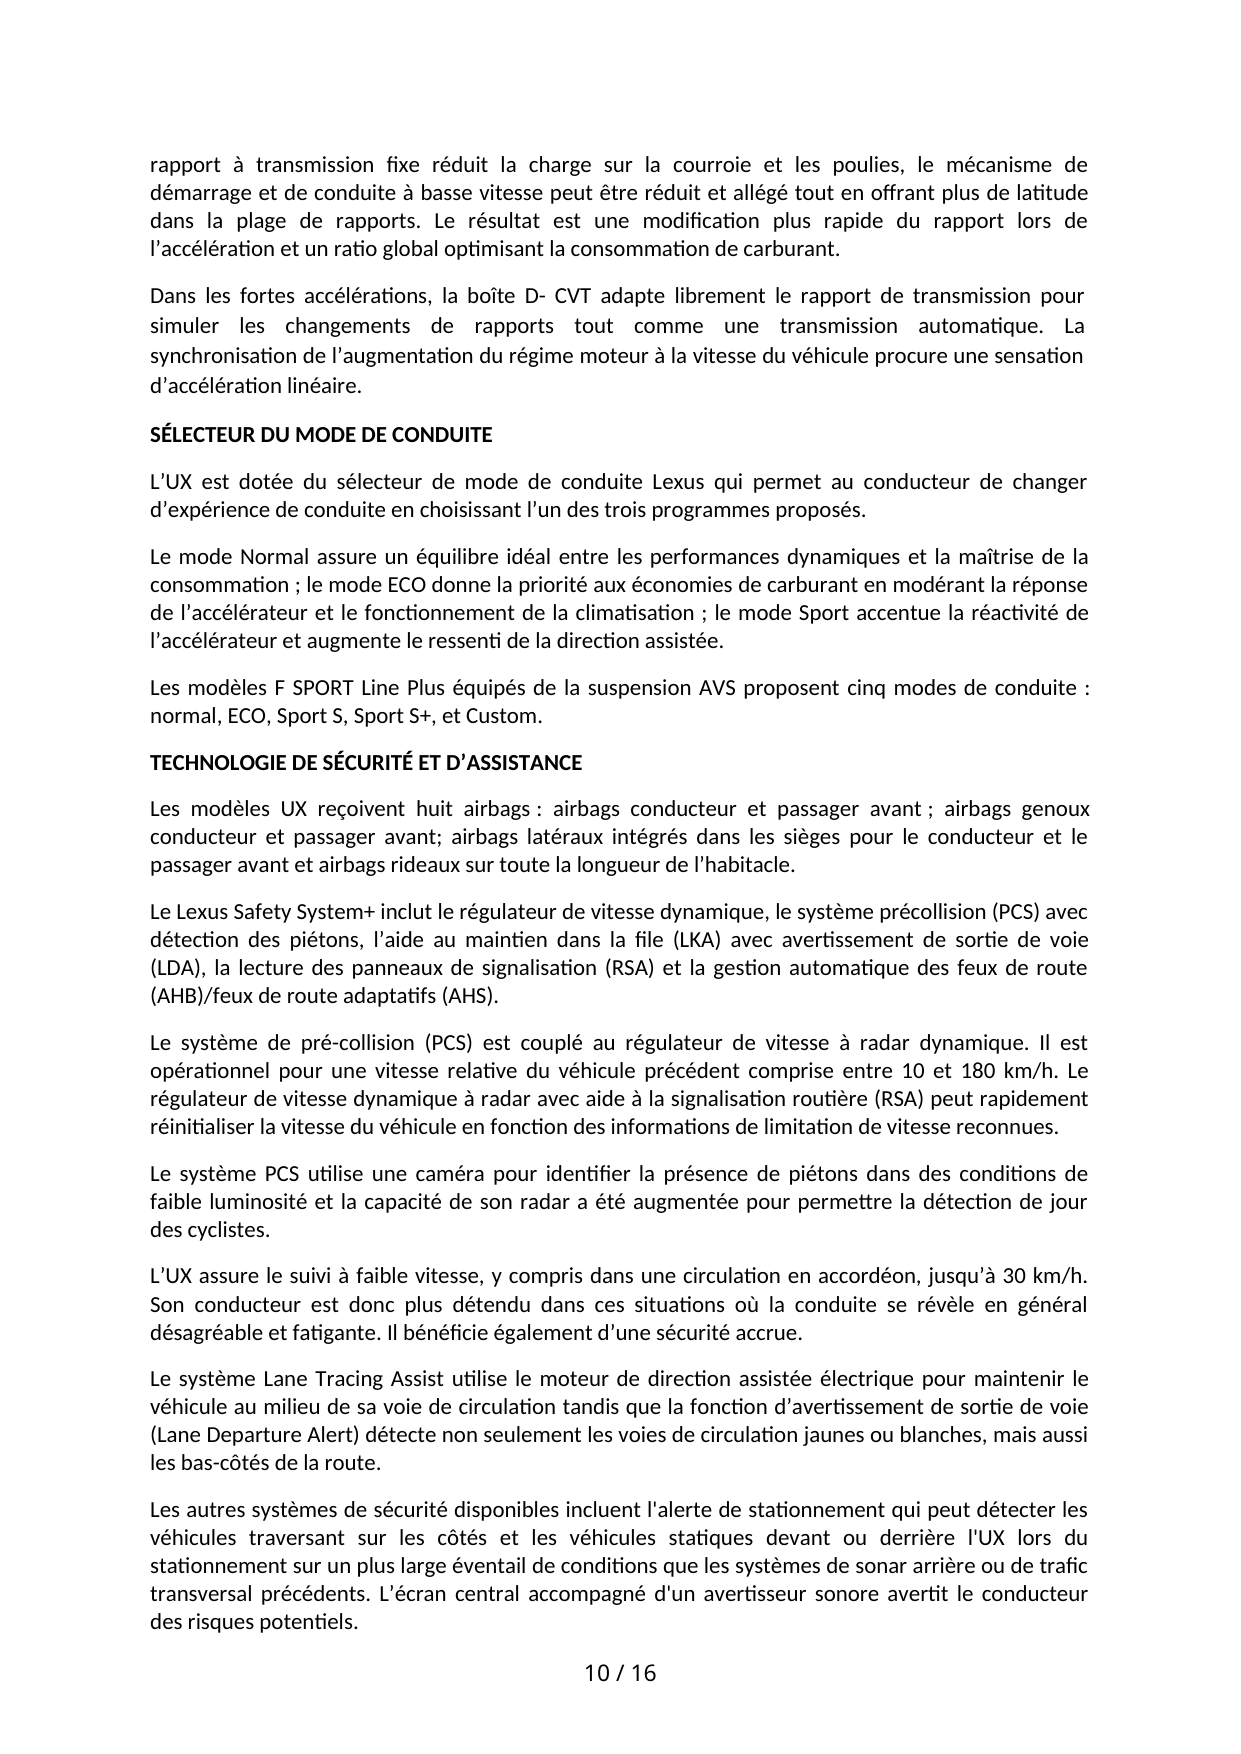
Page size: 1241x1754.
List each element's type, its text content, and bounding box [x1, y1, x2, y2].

text L’UX est dotée du sélecteur de mode de conduite Lexus qui permet au conducteur de changer d’expérience de conduite en choisissant l’un des trois programmes proposés. [150, 467, 1090, 523]
text L’UX assure le suivi à faible vitesse, y compris dans une circulation en accordéon, jusqu’à 30 km/h. Son conducteur est donc plus détendu dans ces situations où la conduite se révèle en général désagréable et fatigante. Il bénéficie également d’une sécurité accrue. [150, 1262, 1090, 1346]
text Le Lexus Safety System+ inclut le régulateur de vitesse dynamique, le système précollision (PCS) avec détection des piétons, l’aide au maintien dans la file (LKA) avec avertissement de sortie de voie (LDA), la lecture des panneaux de signalisation (RSA) et la gestion automatique des feux de route (AHB)/feux de route adaptatifs (AHS). [150, 897, 1090, 1009]
text Dans les fortes accélérations, la boîte D- CVT adapte librement le rapport de transmission pour simuler les changements de rapports tout comme une transmission automatique. La synchronisation de l’augmentation du régime moteur à la vitesse du véhicule procure une sensation d’accélération linéaire. [150, 281, 1086, 399]
text Les modèles UX reçoivent huit airbags : airbags conducteur et passager avant ; airbags genoux conducteur et passager avant; airbags latéraux intégrés dans les sièges pour le conducteur et le passager avant et airbags rideaux sur toute la longueur de l’habitacle. [150, 794, 1090, 878]
text Le système Lane Tracing Assist utilise le moteur de direction assistée électrique pour maintenir le véhicule au milieu de sa voie de circulation tandis que la fonction d’avertissement de sortie de voie (Lane Departure Alert) détecte non seulement les voies de circulation jaunes ou blanches, mais aussi les bas-côtés de la route. [150, 1364, 1090, 1477]
text Les autres systèmes de sécurité disponibles incluent l'alerte de stationnement qui peut détecter les véhicules traversant sur les côtés et les véhicules statiques devant ou derrière l'UX lors du stationnement sur un plus large éventail de conditions que les systèmes de sonar arrière ou de trafic transversal précédents. L’écran central accompagné d'un avertisseur sonore avertit le conducteur des risques potentiels. [150, 1495, 1090, 1635]
text Le système PCS utilise une caméra pour identifier la présence de piétons dans des conditions de faible luminosité et la capacité de son radar a été augmentée pour permettre la détection de jour des cyclistes. [150, 1159, 1090, 1243]
text Le système de pré-collision (PCS) est couplé au régulateur de vitesse à radar dynamique. Il est opérationnel pour une vitesse relative du véhicule précédent comprise entre 10 et 180 km/h. Le régulateur de vitesse dynamique à radar avec aide à la signalisation routière (RSA) peut rapidement réinitialiser la vitesse du véhicule en fonction des informations de limitation de vitesse reconnues. [150, 1028, 1090, 1140]
text Les modèles F SPORT Line Plus équipés de la suspension AVS proposent cinq modes de conduite : normal, ECO, Sport S, Sport S+, et Custom. [150, 673, 1090, 729]
text TECHNOLOGIE DE SÉCURITÉ ET D’ASSISTANCE [150, 748, 1090, 776]
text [150, 150, 1090, 262]
text SÉLECTEUR DU MODE DE CONDUITE [150, 420, 1090, 448]
text Le mode Normal assure un équilibre idéal entre les performances dynamiques et la maîtrise de la consommation ; le mode ECO donne la priorité aux économies de carburant en modérant la réponse de l’accélérateur et le fonctionnement de la climatisation ; le mode Sport accentue la réactivité de l’accélérateur et augmente le ressenti de la direction assistée. [150, 542, 1090, 654]
